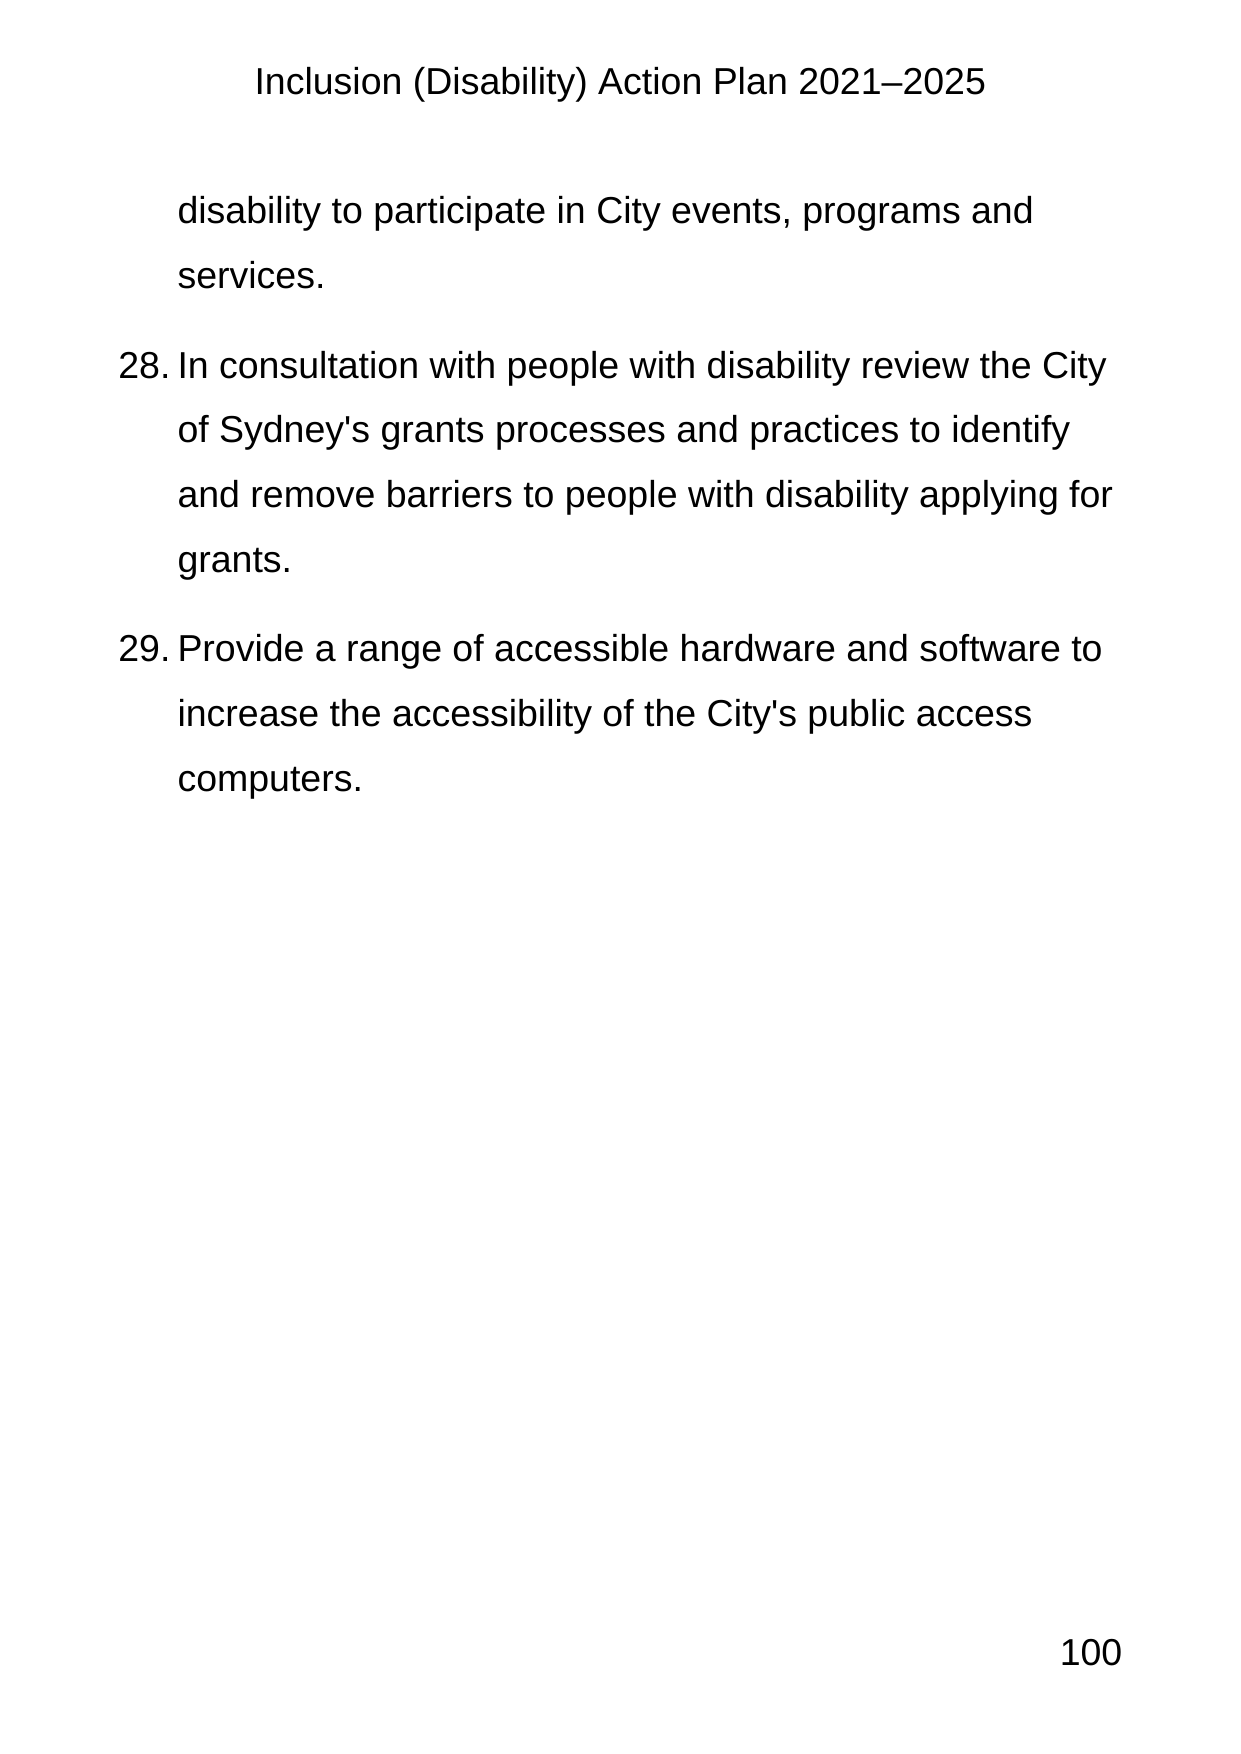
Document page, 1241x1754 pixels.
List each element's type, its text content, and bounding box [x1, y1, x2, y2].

list In consultation with people with disability review the City of Sydney's grants processes and practices to identify and remove barriers to people with disability applying for grants. [118, 343, 1122, 580]
list Provide a range of accessible hardware and software to increase the accessibility of the City's public access computers. [118, 627, 1122, 799]
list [118, 188, 1122, 296]
